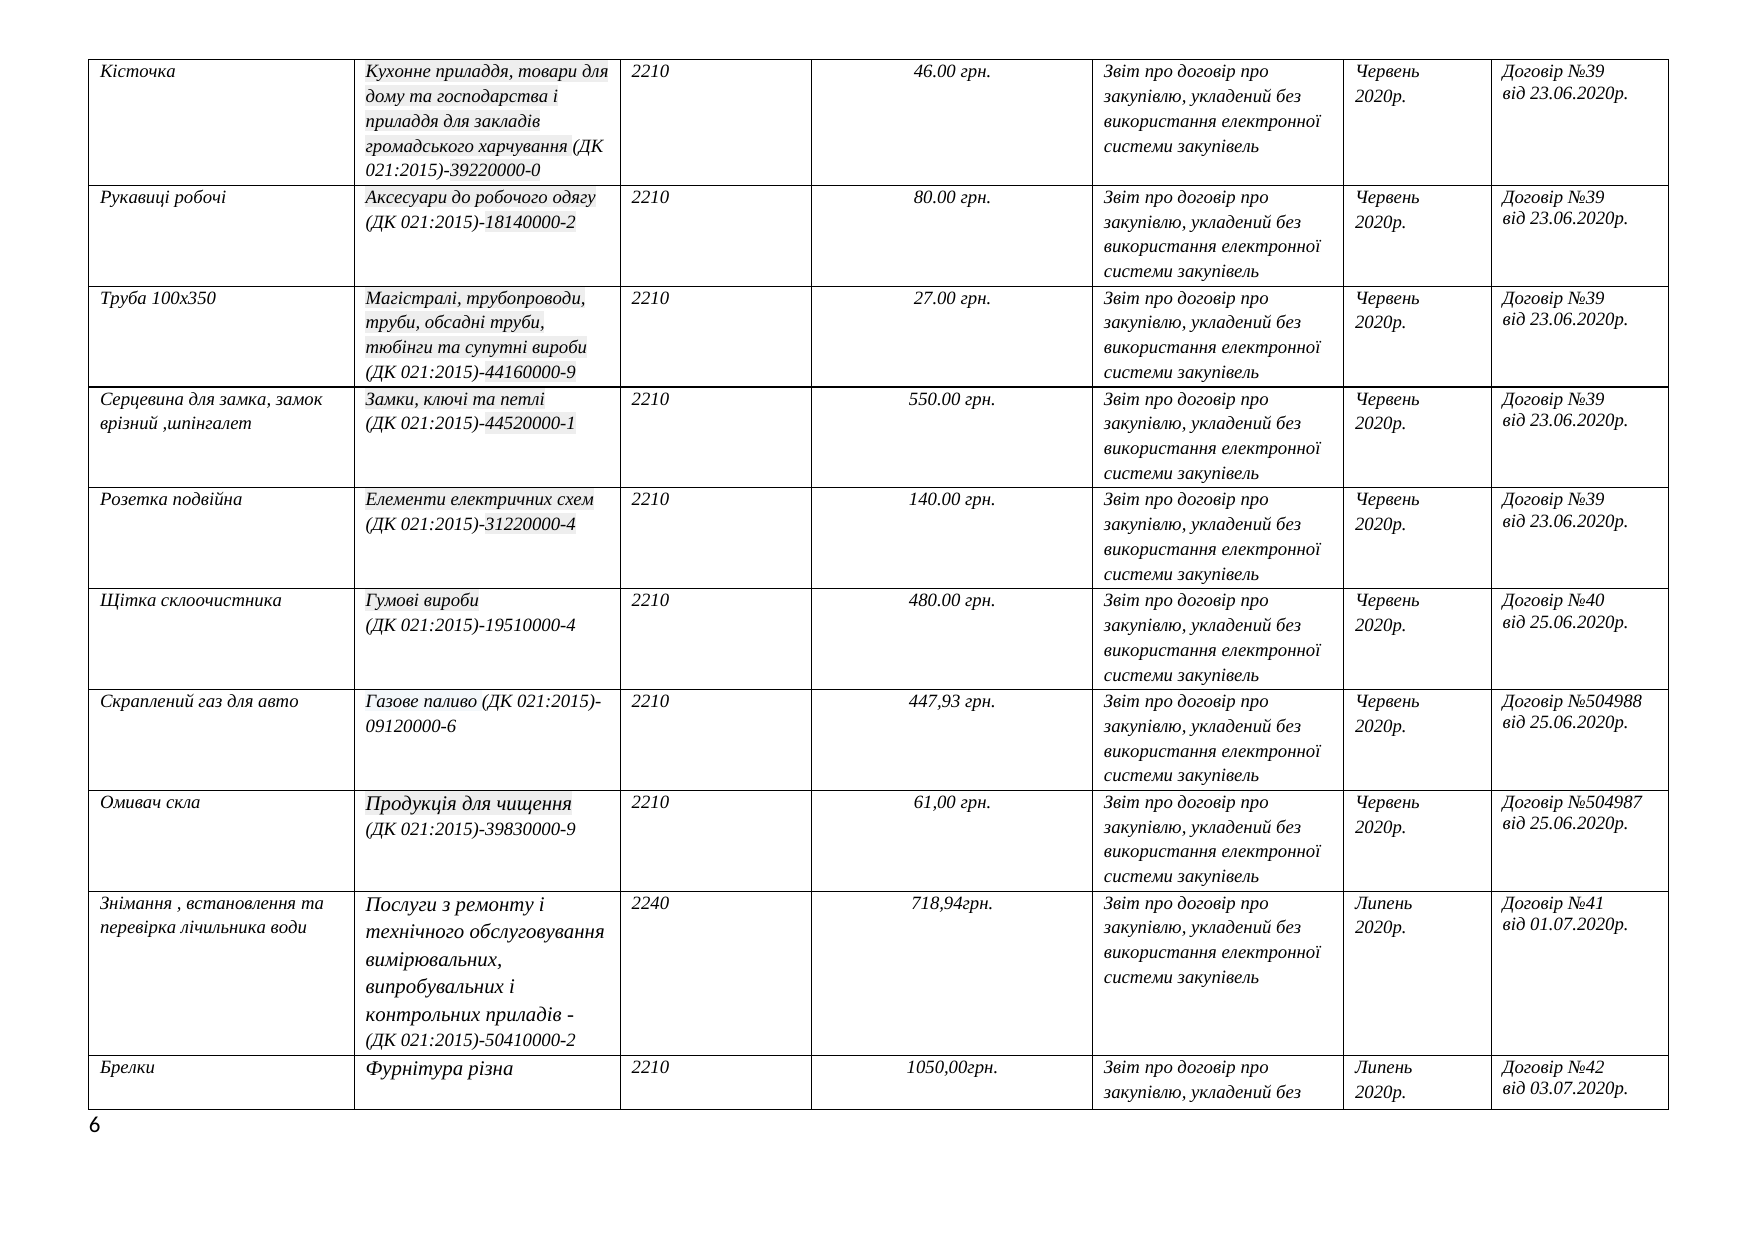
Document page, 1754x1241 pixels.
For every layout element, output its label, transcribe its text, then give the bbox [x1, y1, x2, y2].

table_cell Звіт про договір про закупівлю, укладений без використання електронної системи закупівель [1093, 690, 1343, 790]
table_cell Знімання , встановлення та перевірка лічильника води [89, 892, 354, 1055]
table_cell Елементи електричних схем (ДК 021:2015)-31220000-4 [355, 488, 620, 588]
table_cell Червень 2020р. [1344, 589, 1491, 689]
table_cell 2210 [621, 60, 811, 185]
table_cell 61,00 грн. [812, 791, 1092, 891]
table_cell Продукція для чищення (ДК 021:2015)-39830000-9 [355, 791, 620, 891]
table_cell Договір №39 від 23.06.2020р. [1492, 186, 1668, 286]
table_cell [1492, 60, 1668, 185]
table_cell 447,93 грн. [812, 690, 1092, 790]
table_cell Звіт про договір про закупівлю, укладений без використання електронної системи закупівель [1093, 589, 1343, 689]
table_cell Скраплений газ для авто [89, 690, 354, 790]
table_cell Замки, ключі та петлі (ДК 021:2015)-44520000-1 [355, 388, 620, 487]
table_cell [1093, 60, 1343, 185]
table_cell Кухонне приладдя, товари для дому та господарства і приладдя для закладів громадського харчування (ДК 021:2015)-39220000-0 [355, 60, 620, 185]
table_cell Червень 2020р. [1344, 287, 1491, 386]
table_cell Щітка склоочистника [89, 589, 354, 689]
table_cell Послуги з ремонту і технічного обслуговування вимірювальних, випробувальних і контрольних приладів - (ДК 021:2015)-50410000-2 [355, 892, 620, 1055]
table_cell 1050,00грн. [812, 1056, 1092, 1109]
table_cell Договір №39 від 23.06.2020р. [1492, 488, 1668, 588]
table_cell Договір №39 від 23.06.2020р. [1492, 388, 1668, 487]
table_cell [355, 1056, 620, 1109]
table_cell Звіт про договір про закупівлю, укладений без використання електронної системи закупівель [1093, 892, 1343, 1055]
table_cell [1492, 1056, 1668, 1109]
table_cell 2210 [621, 589, 811, 689]
table_cell Червень 2020р. [1344, 791, 1491, 891]
table_cell 2240 [621, 892, 811, 1055]
table_cell Договір №504987 від 25.06.2020р. [1492, 791, 1668, 891]
table_cell Звіт про договір про закупівлю, укладений без використання електронної системи закупівель [1093, 791, 1343, 891]
table_cell 140.00 грн. [812, 488, 1092, 588]
table_cell 550.00 грн. [812, 388, 1092, 487]
table_cell 2210 [621, 287, 811, 386]
table_cell Липень 2020р. [1344, 892, 1491, 1055]
table_cell Кісточка [89, 60, 354, 185]
table_cell 718,94грн. [812, 892, 1092, 1055]
table_cell 27.00 грн. [812, 287, 1092, 386]
table_cell Гумові вироби (ДК 021:2015)-19510000-4 [355, 589, 620, 689]
table_cell Брелки [89, 1056, 354, 1109]
table_cell Звіт про договір про закупівлю, укладений без використання електронної системи закупівель [1093, 388, 1343, 487]
table_cell 480.00 грн. [812, 589, 1092, 689]
table_cell Рукавиці робочі [89, 186, 354, 286]
table_cell Договір №39 від 23.06.2020р. [1492, 287, 1668, 386]
table_cell Договір №41 від 01.07.2020р. [1492, 892, 1668, 1055]
table_cell Аксесуари до робочого одягу (ДК 021:2015)-18140000-2 [355, 186, 620, 286]
table_cell Договір №504988 від 25.06.2020р. [1492, 690, 1668, 790]
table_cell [1093, 1056, 1343, 1109]
table_cell Труба 100х350 [89, 287, 354, 386]
table_cell Червень 2020р. [1344, 690, 1491, 790]
table_cell 2210 [621, 1056, 811, 1109]
table_cell Серцевина для замка, замок врізний ,шпінгалет [89, 388, 354, 487]
table_cell 2210 [621, 186, 811, 286]
table_cell 46.00 грн. [812, 60, 1092, 185]
table_cell Звіт про договір про закупівлю, укладений без використання електронної системи закупівель [1093, 186, 1343, 286]
table_cell 80.00 грн. [812, 186, 1092, 286]
table_cell Червень 2020р. [1344, 186, 1491, 286]
table_cell Звіт про договір про закупівлю, укладений без використання електронної системи закупівель [1093, 287, 1343, 386]
table_cell 2210 [621, 388, 811, 487]
table_cell 2210 [621, 690, 811, 790]
table_cell Газове паливо (ДК 021:2015)- 09120000-6 [355, 690, 620, 790]
table_cell 2210 [621, 791, 811, 891]
table_cell Омивач скла [89, 791, 354, 891]
table_cell Розетка подвійна [89, 488, 354, 588]
table_cell Липень 2020р. [1344, 1056, 1491, 1109]
table_cell Магістралі, трубопроводи, труби, обсадні труби, тюбінги та супутні вироби (ДК 021:2015)-44160000-9 [355, 287, 620, 386]
table_cell Договір №40 від 25.06.2020р. [1492, 589, 1668, 689]
table_cell 2210 [621, 488, 811, 588]
table_cell Червень 2020р. [1344, 60, 1491, 185]
table_cell Звіт про договір про закупівлю, укладений без використання електронної системи закупівель [1093, 488, 1343, 588]
table_cell Червень 2020р. [1344, 488, 1491, 588]
table_cell Червень 2020р. [1344, 388, 1491, 487]
